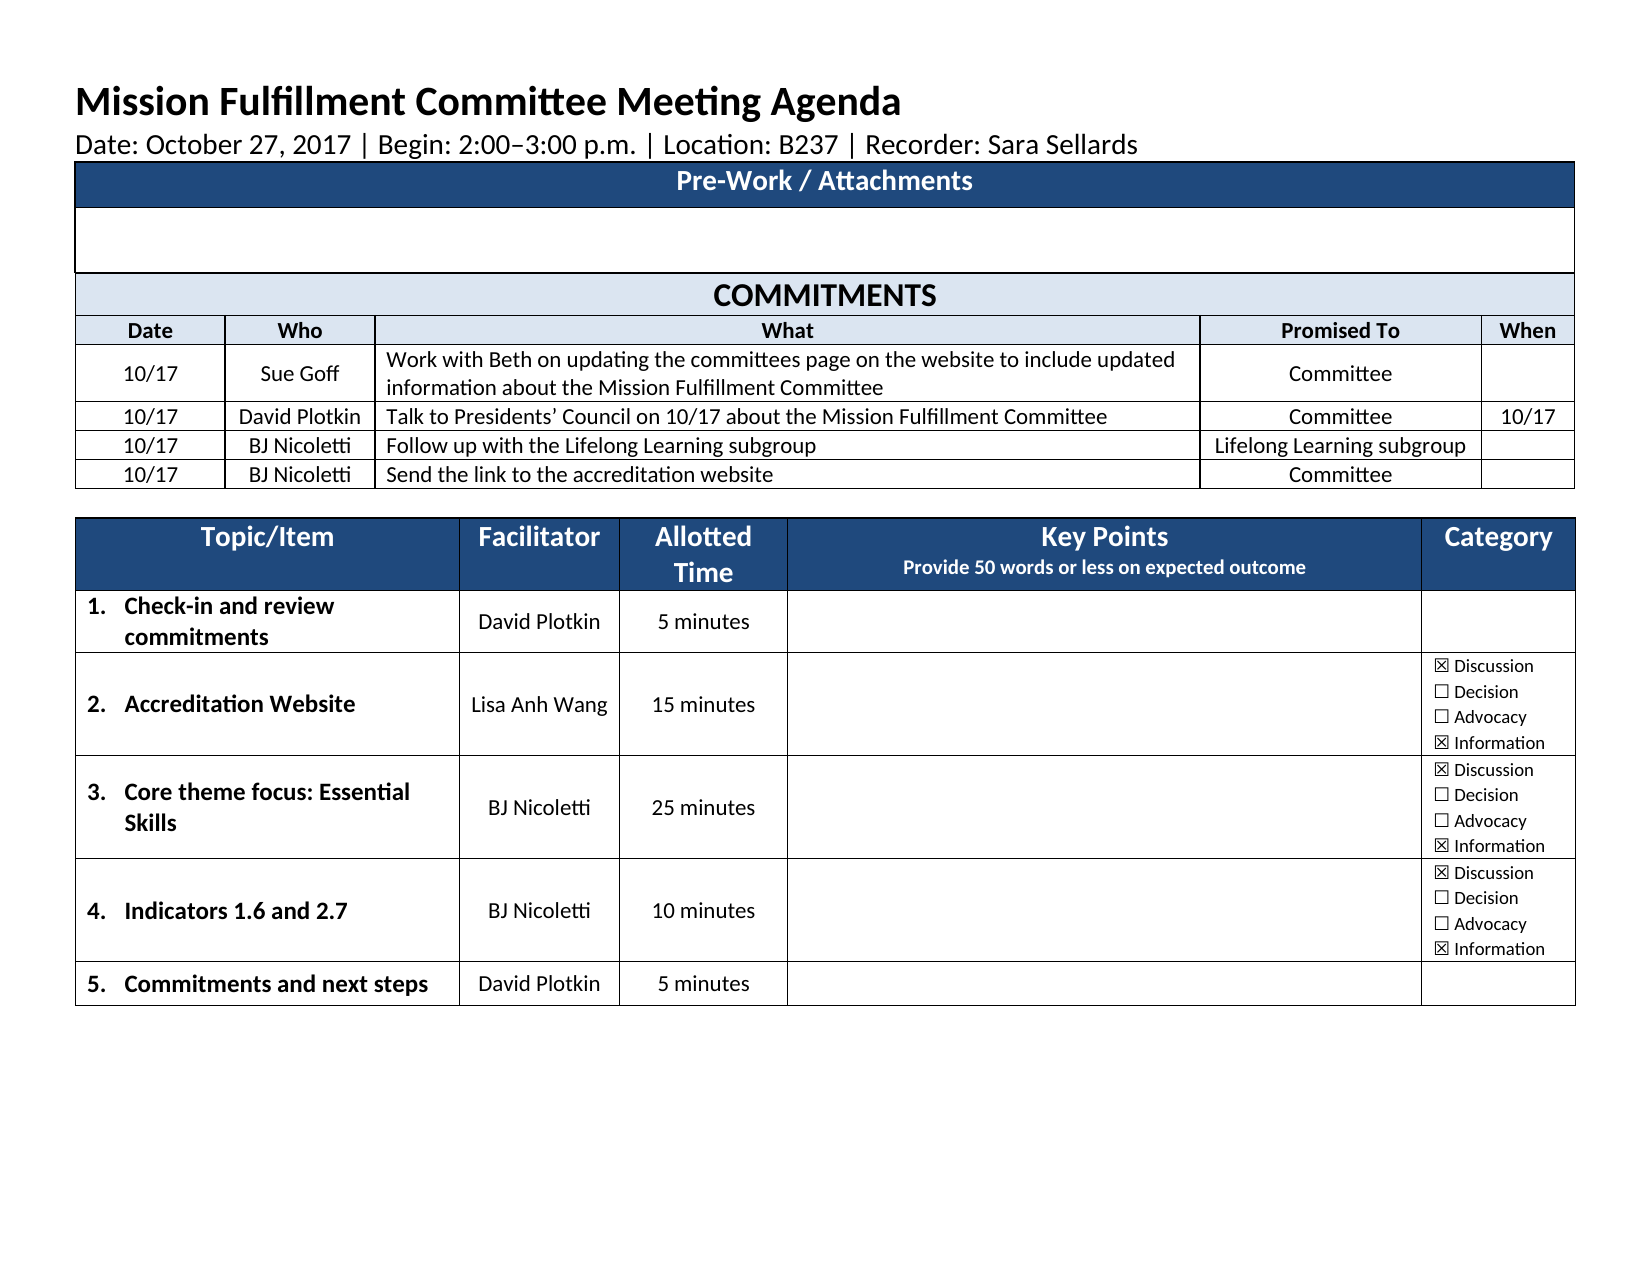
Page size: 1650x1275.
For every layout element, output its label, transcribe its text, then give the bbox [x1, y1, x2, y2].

table_cell [76, 208, 1574, 272]
table_cell Indicators 1.6 and 2.7 [76, 859, 459, 961]
table_cell David Plotkin [460, 962, 619, 1005]
table_cell Commitments and next steps [76, 962, 459, 1005]
table_cell Check-in and review commitments [76, 591, 459, 652]
table_cell When [1482, 316, 1574, 344]
table_cell Sue Goff [226, 345, 374, 401]
table_cell Discussion Decision Advocacy Information [1422, 859, 1575, 961]
table_cell Send the link to the accreditation website [376, 460, 1199, 488]
table_cell [1482, 460, 1574, 488]
table_cell 15 minutes [620, 653, 787, 755]
table_cell 5 minutes [620, 962, 787, 1005]
table_cell Committee [1201, 402, 1481, 430]
table_cell [788, 653, 1421, 755]
table_cell Talk to Presidents’ Council on 10/17 about the Mission Fulfillment Committee [376, 402, 1199, 430]
table_cell Core theme focus: Essential Skills [76, 756, 459, 858]
table_cell BJ Nicoletti [226, 431, 374, 459]
table_cell David Plotkin [460, 591, 619, 652]
table_cell David Plotkin [226, 402, 374, 430]
table_cell Lifelong Learning subgroup [1201, 431, 1481, 459]
table_cell [1482, 345, 1574, 401]
table_cell Date [76, 316, 224, 344]
table_cell 10/17 [1482, 402, 1574, 430]
table_cell Promised To [1201, 316, 1481, 344]
table_cell BJ Nicoletti [460, 756, 619, 858]
table_header Topic/Item [76, 519, 459, 590]
table_cell Work with Beth on updating the committees page on the website to include updated information about the Mission Fulfillment Committee [376, 345, 1199, 401]
table_cell Who [226, 316, 374, 344]
text Mission Fulfillment Committee Meeting Agenda [75, 75, 1575, 126]
table_header Key Points Provide 50 words or less on expected outcome [788, 519, 1421, 590]
table_header Category [1422, 519, 1575, 590]
table_cell 10/17 [76, 460, 224, 488]
table_header Pre-Work / Attachments [76, 163, 1574, 207]
table_cell [1482, 431, 1574, 459]
table_cell 25 minutes [620, 756, 787, 858]
table_cell 10 minutes [620, 859, 787, 961]
table_cell Follow up with the Lifelong Learning subgroup [376, 431, 1199, 459]
table_cell BJ Nicoletti [460, 859, 619, 961]
table_cell [788, 591, 1421, 652]
table_cell Committee [1201, 460, 1481, 488]
table_cell [788, 962, 1421, 1005]
table_cell Discussion Decision Advocacy Information [1422, 756, 1575, 858]
table_cell [1422, 962, 1575, 1005]
table_cell 10/17 [76, 431, 224, 459]
table_cell [1422, 591, 1575, 652]
table_cell Committee [1201, 345, 1481, 401]
table_cell [788, 859, 1421, 961]
table_header Facilitator [460, 519, 619, 590]
table_cell What [376, 316, 1199, 344]
table_cell Lisa Anh Wang [460, 653, 619, 755]
table_cell 5 minutes [620, 591, 787, 652]
table_cell [788, 756, 1421, 858]
table_header COMMITMENTS [76, 274, 1574, 315]
text Date: October 27, 2017 | Begin: 2:00–3:00 p.m. | Location: B237 | Recorder: Sara Sellards [75, 126, 1575, 161]
table_cell BJ Nicoletti [226, 460, 374, 488]
table_cell 10/17 [76, 345, 224, 401]
table_cell 10/17 [76, 402, 224, 430]
table_header Allotted Time [620, 519, 787, 590]
table_cell Discussion Decision Advocacy Information [1422, 653, 1575, 755]
table_cell Accreditation Website [76, 653, 459, 755]
